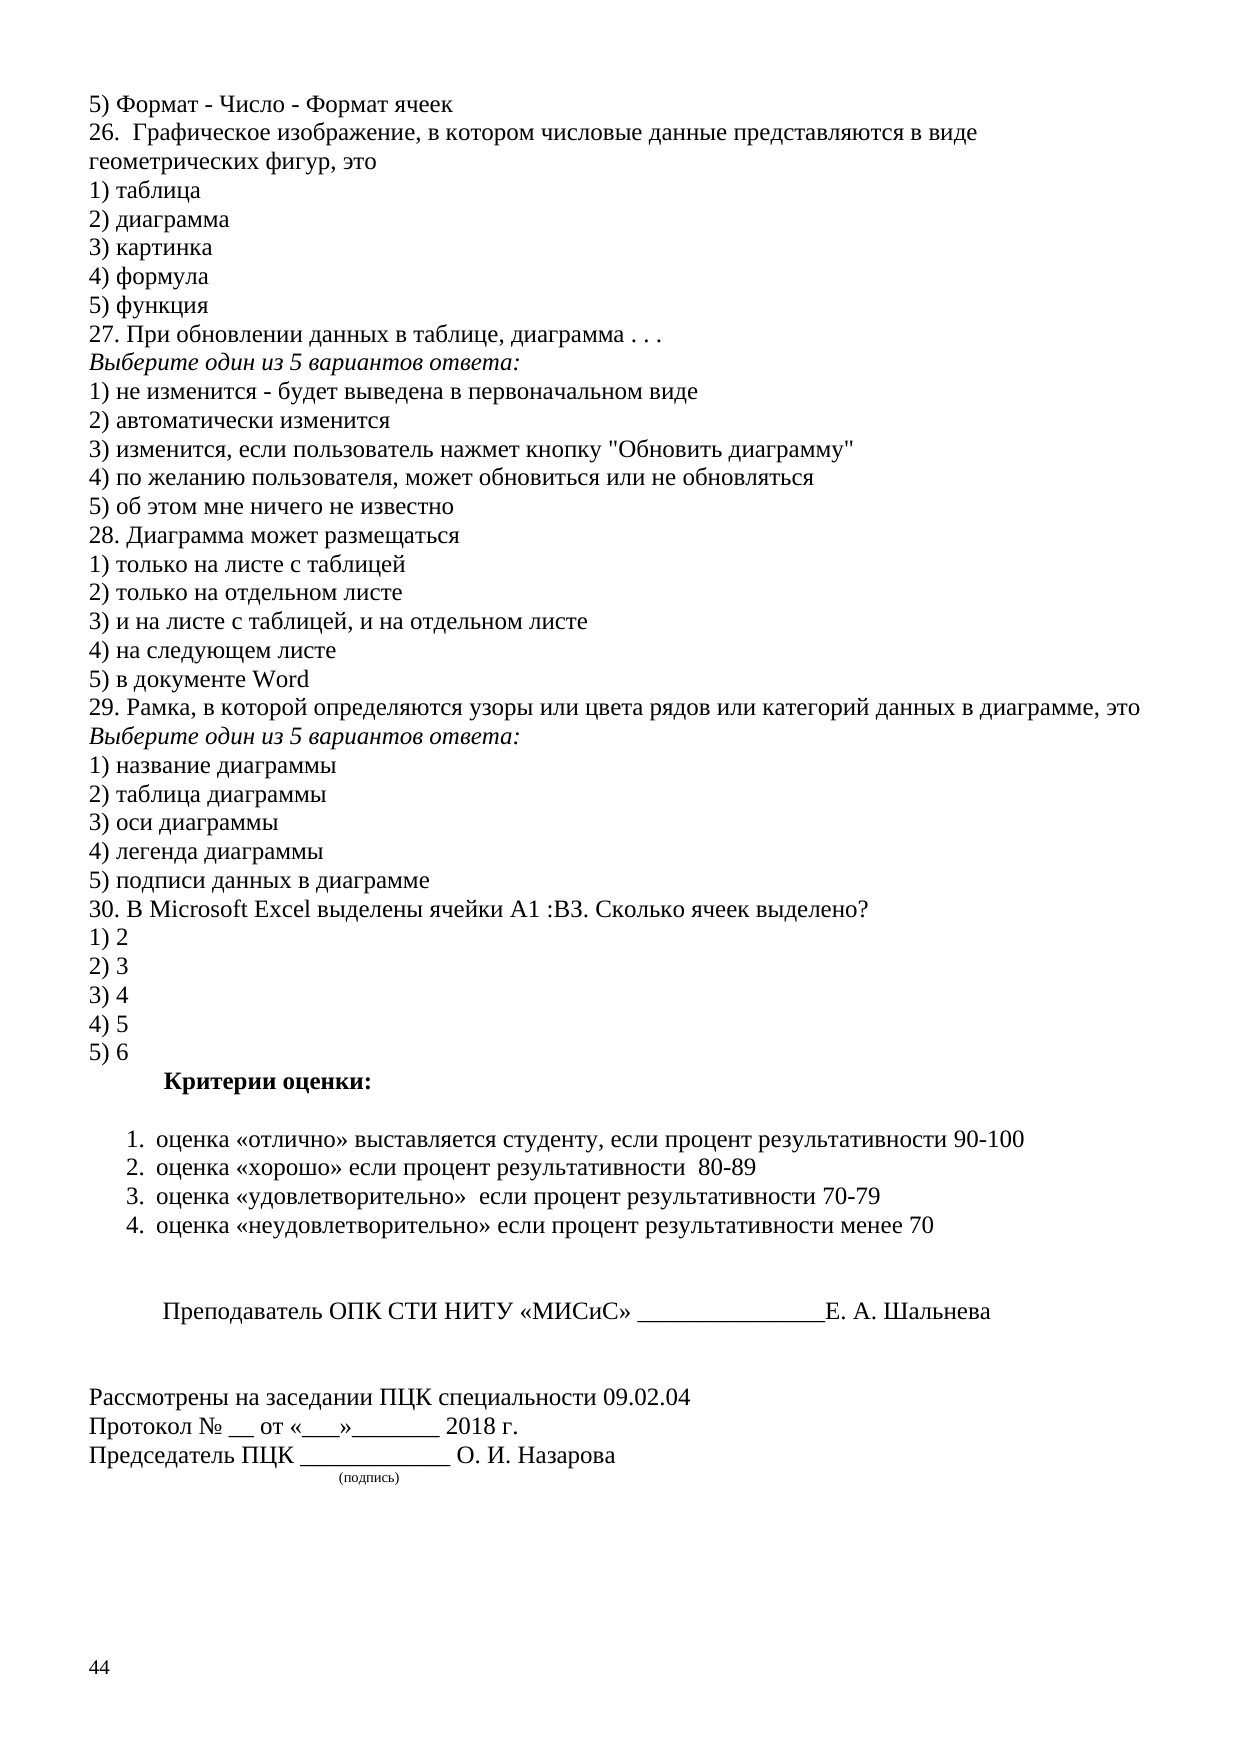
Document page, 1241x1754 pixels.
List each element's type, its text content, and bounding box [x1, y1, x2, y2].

text 4) на следующем листе [89, 635, 1152, 664]
text 4) по желанию пользователя, может обновиться или не обновляться [89, 462, 1152, 491]
text 3) 4 [89, 980, 1152, 1009]
text 28. Диаграмма может размещаться [89, 520, 1152, 549]
text 5) 6 [89, 1037, 1152, 1066]
text Критерии оценки: [89, 1066, 1152, 1095]
text 26. Графическое изображение, в котором числовые данные представляются в виде геометрических фигур, это [89, 117, 1152, 175]
text Протокол № __ от «___»_______ 2018 г. [89, 1411, 1152, 1440]
text 5) функция [89, 290, 1152, 319]
text Рассмотрены на заседании ПЦК специальности 09.02.04 [89, 1382, 1152, 1411]
list оценка «неудовлетворительно» если процент результативности менее 70 [126, 1210, 1152, 1239]
text 4) 5 [89, 1009, 1152, 1037]
text 2) автоматически изменится [89, 405, 1152, 434]
text 27. При обновлении данных в таблице, диаграмма . . . [89, 319, 1152, 347]
text 29. Рамка, в которой определяются узоры или цвета рядов или категорий данных в диаграмме, это [89, 692, 1152, 721]
text 4) формула [89, 261, 1152, 290]
text 3) и на листе с таблицей, и на отдельном листе [89, 606, 1152, 635]
text 5) в документе Word [89, 664, 1152, 692]
list оценка «отлично» выставляется студенту, если процент результативности 90-100 [126, 1124, 1152, 1152]
text 1) только на листе с таблицей [89, 549, 1152, 577]
text 3) оси диаграммы [89, 807, 1152, 836]
text (подпись) [89, 1469, 1152, 1497]
text 4) легенда диаграммы [89, 836, 1152, 865]
text 3) изменится, если пользователь нажмет кнопку "Обновить диаграмму" [89, 434, 1152, 462]
text 2) 3 [89, 951, 1152, 980]
text 30. В Microsoft Excel выделены ячейки А1 :ВЗ. Сколько ячеек выделено? [89, 894, 1152, 922]
text 1) не изменится - будет выведена в первоначальном виде [89, 376, 1152, 405]
text Преподаватель ОПК СТИ НИТУ «МИСиС» _______________Е. А. Шальнева [162, 1296, 1152, 1325]
list оценка «удовлетворительно» если процент результативности 70-79 [126, 1181, 1152, 1210]
text Председатель ПЦК ____________ О. И. Назарова [89, 1440, 1152, 1469]
text 2) таблица диаграммы [89, 779, 1152, 807]
text 5) Формат - Число - Формат ячеек [89, 89, 1152, 117]
text 5) об этом мне ничего не известно [89, 491, 1152, 520]
text 2) только на отдельном листе [89, 577, 1152, 606]
text 1) 2 [89, 922, 1152, 951]
text 3) картинка [89, 232, 1152, 261]
text 2) диаграмма [89, 204, 1152, 232]
text Выберите один из 5 вариантов ответа: [89, 721, 1152, 750]
text 5) подписи данных в диаграмме [89, 865, 1152, 894]
list оценка «хорошо» если процент результативности 80-89 [126, 1152, 1152, 1181]
text 1) таблица [89, 175, 1152, 204]
text Выберите один из 5 вариантов ответа: [89, 347, 1152, 376]
text 1) название диаграммы [89, 750, 1152, 779]
